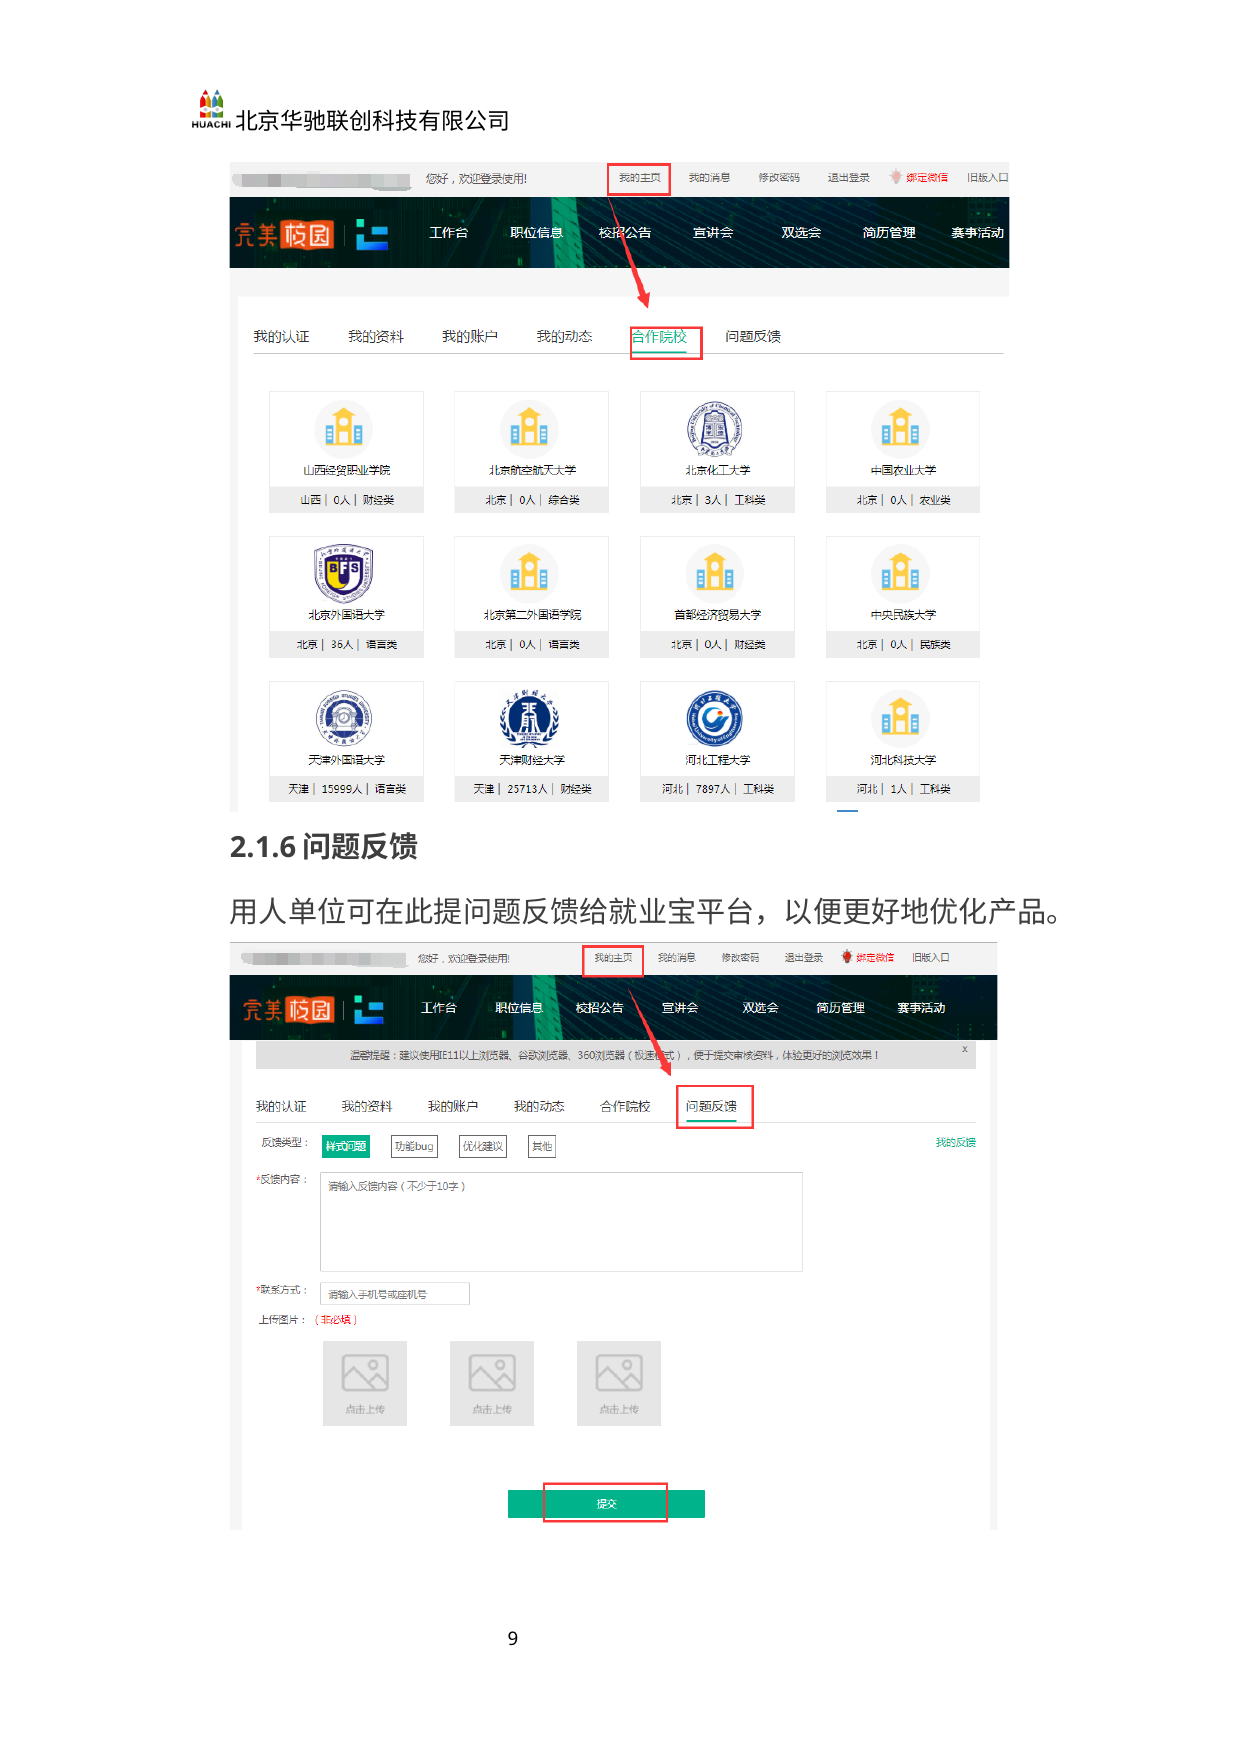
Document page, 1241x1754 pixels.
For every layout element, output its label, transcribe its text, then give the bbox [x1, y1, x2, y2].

text 用人单位可在此提问题反馈给就业宝平台，以便更好地优化产品。 [229, 877, 1053, 942]
picture [187, 88, 235, 130]
text 2.1.6问题反馈 [229, 812, 1053, 877]
picture [229, 162, 1010, 812]
picture [229, 942, 998, 1530]
